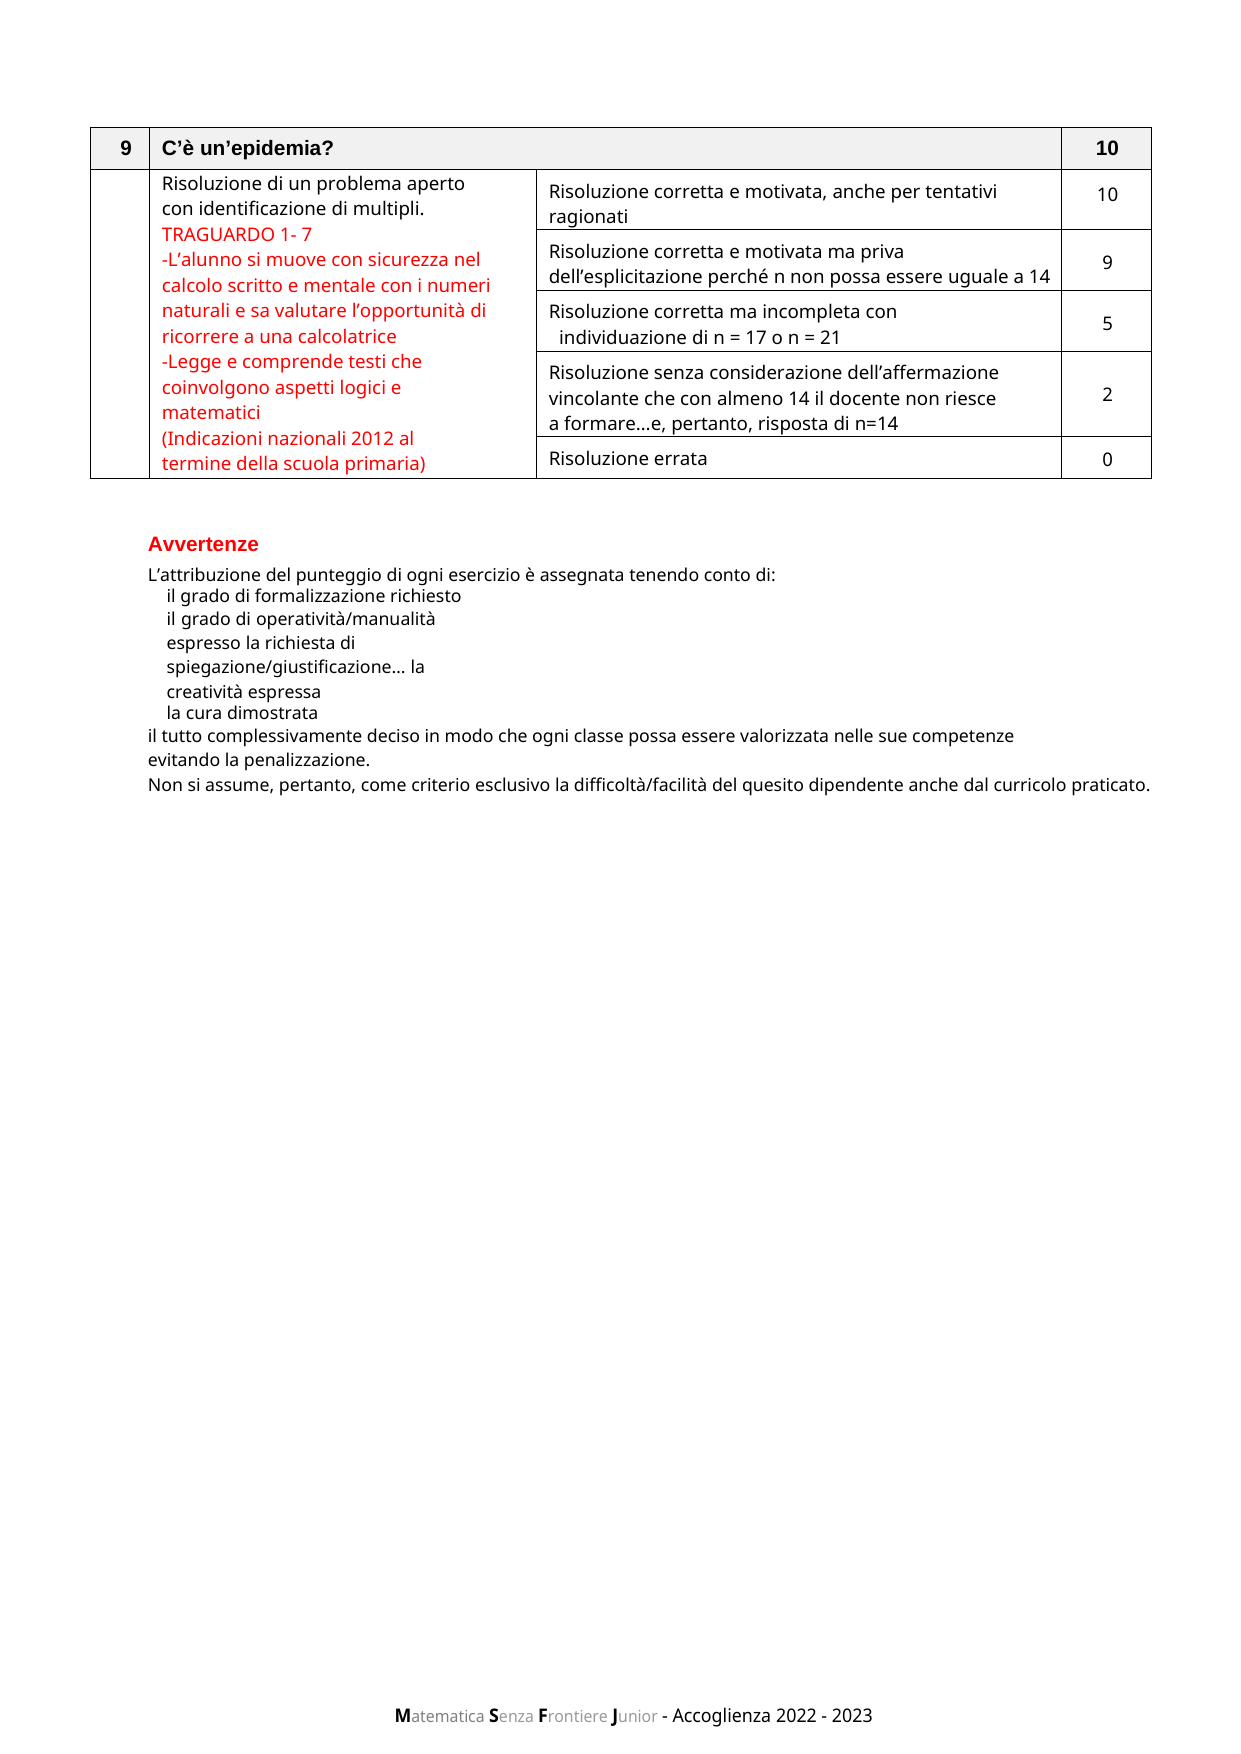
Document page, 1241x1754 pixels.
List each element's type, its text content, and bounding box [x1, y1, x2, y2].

table_cell Risoluzione corretta e motivata ma priva dell’esplicitazione perché n non possa essere uguale a 14 [537, 230, 1061, 290]
text Avvertenze [148, 532, 1173, 556]
text L’attribuzione del punteggio di ogni esercizio è assegnata tenendo conto di: [148, 562, 1173, 586]
text la cura dimostrata [166, 703, 1173, 724]
table_cell 0 [1062, 437, 1151, 478]
table_cell [91, 170, 149, 478]
table_header C’è un’epidemia? [150, 128, 1061, 169]
text il grado di formalizzazione richiesto [166, 586, 1173, 607]
table_cell Risoluzione senza considerazione dell’affermazione vincolante che con almeno 14 il docente non riesce a formare…e, pertanto, risposta di n=14 [537, 352, 1061, 436]
table_cell 5 [1062, 291, 1151, 351]
table_cell Risoluzione corretta e motivata, anche per tentativi ragionati [537, 170, 1061, 229]
table_header 9 [91, 128, 149, 169]
text Non si assume, pertanto, come criterio esclusivo la difficoltà/facilità del quesito dipendente anche dal curricolo praticato. [148, 772, 1173, 796]
text il tutto complessivamente deciso in modo che ogni classe possa essere valorizzata nelle sue competenze evitando la penalizzazione. [148, 724, 1067, 772]
table_cell 2 [1062, 352, 1151, 436]
table_cell 9 [1062, 230, 1151, 290]
table_cell Risoluzione corretta ma incompleta con individuazione di n = 17 o n = 21 [537, 291, 1061, 351]
table_header 10 [1062, 128, 1151, 169]
table_cell Risoluzione di un problema aperto con identificazione di multipli. TRAGUARDO 1- 7 -L’alunno si muove con sicurezza nel calcolo scritto e mentale con i numeri naturali e sa valutare l’opportunità di ricorrere a una calcolatrice -Legge e comprende testi che coinvolgono aspetti logici e matematici (Indicazioni nazionali 2012 al termine della scuola primaria) [150, 170, 536, 478]
text il grado di operatività/manualità espresso la richiesta di spiegazione/giustificazione… la creatività espressa [166, 607, 503, 703]
table_cell 10 [1062, 170, 1151, 229]
table_cell Risoluzione errata [537, 437, 1061, 478]
